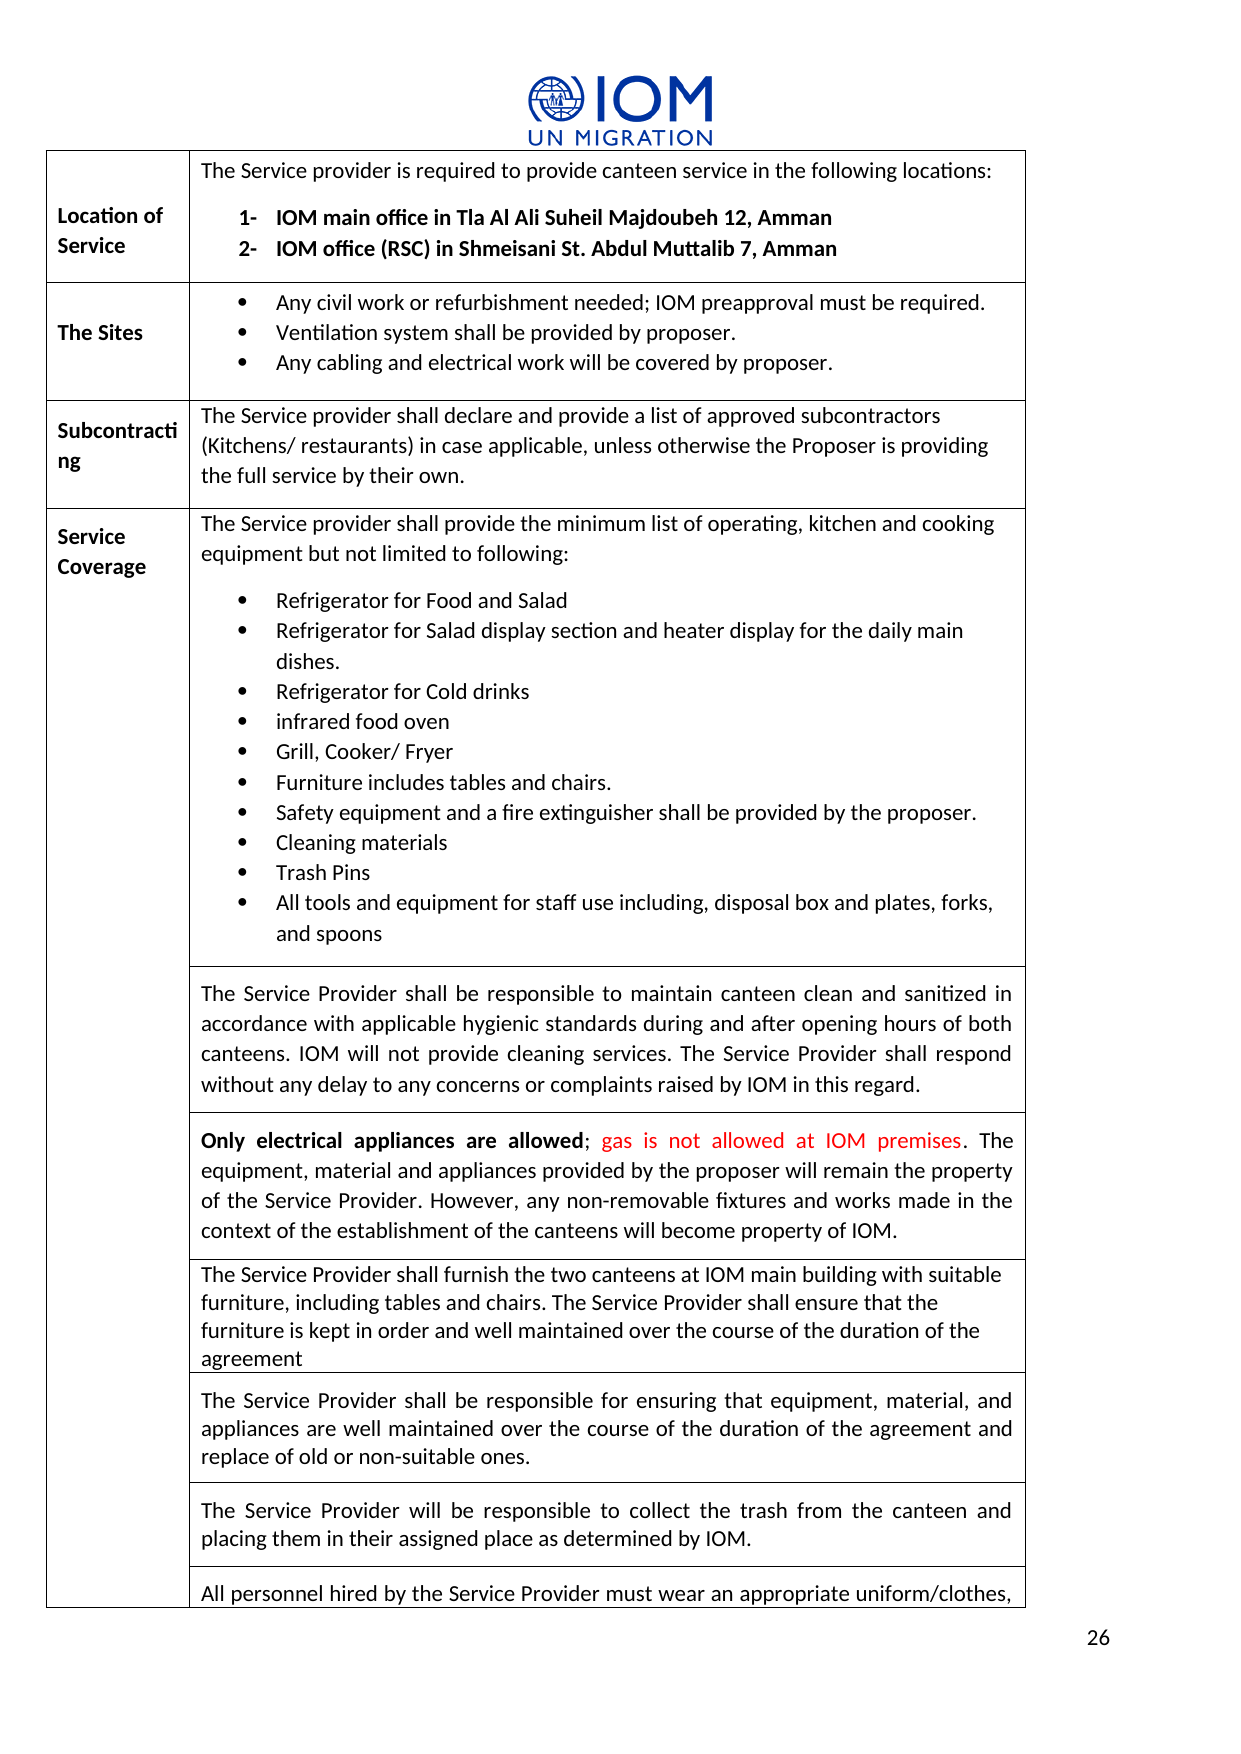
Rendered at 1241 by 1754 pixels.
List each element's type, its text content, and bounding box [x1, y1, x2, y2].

table_cell The Service Provider will be responsible to collect the trash from the canteen and placing them in their assigned place as determined by IOM. [190, 1483, 1025, 1566]
table_cell Service Coverage [47, 509, 189, 1607]
table_cell Any civil work or refurbishment needed; IOM preapproval must be required. Ventilation system shall be provided by proposer. Any cabling and electrical work will be covered by proposer. [190, 283, 1025, 400]
table_cell The Service Provider shall furnish the two canteens at IOM main building with suitable furniture, including tables and chairs. The Service Provider shall ensure that the furniture is kept in order and well maintained over the course of the duration of the agreement [190, 1260, 1025, 1372]
picture [524, 75, 716, 147]
table_cell The Service provider is required to provide canteen service in the following locations: IOM main office in Tla Al Ali Suheil Majdoubeh 12, Amman IOM office (RSC) in Shmeisani St. Abdul Muttalib 7, Amman [190, 151, 1025, 282]
table_cell The Service Provider shall be responsible to maintain canteen clean and sanitized in accordance with applicable hygienic standards during and after opening hours of both canteens. IOM will not provide cleaning services. The Service Provider shall respond without any delay to any concerns or complaints raised by IOM in this regard. [190, 967, 1025, 1112]
table_cell The Sites [47, 283, 189, 400]
table_cell The Service provider shall provide the minimum list of operating, kitchen and cooking equipment but not limited to following: Refrigerator for Food and Salad Refrigerator for Salad display section and heater display for the daily main dishes. Refrigerator for Cold drinks infrared food oven Grill, Cooker/ Fryer Furniture includes tables and chairs. Safety equipment and a fire extinguisher shall be provided by the proposer. Cleaning materials Trash Pins All tools and equipment for staff use including, disposal box and plates, forks, and spoons [190, 509, 1025, 966]
table_cell Only electrical appliances are allowed; gas is not allowed at IOM premises. The equipment, material and appliances provided by the proposer will remain the property of the Service Provider. However, any non-removable fixtures and works made in the context of the establishment of the canteens will become property of IOM. [190, 1113, 1025, 1259]
table_cell The Service Provider shall be responsible for ensuring that equipment, material, and appliances are well maintained over the course of the duration of the agreement and replace of old or non-suitable ones. [190, 1373, 1025, 1482]
table_cell Location of Service [47, 151, 189, 282]
table_cell The Service provider shall declare and provide a list of approved subcontractors (Kitchens/ restaurants) in case applicable, unless otherwise the Proposer is providing the full service by their own. [190, 401, 1025, 508]
table_cell Subcontracting [47, 401, 189, 508]
